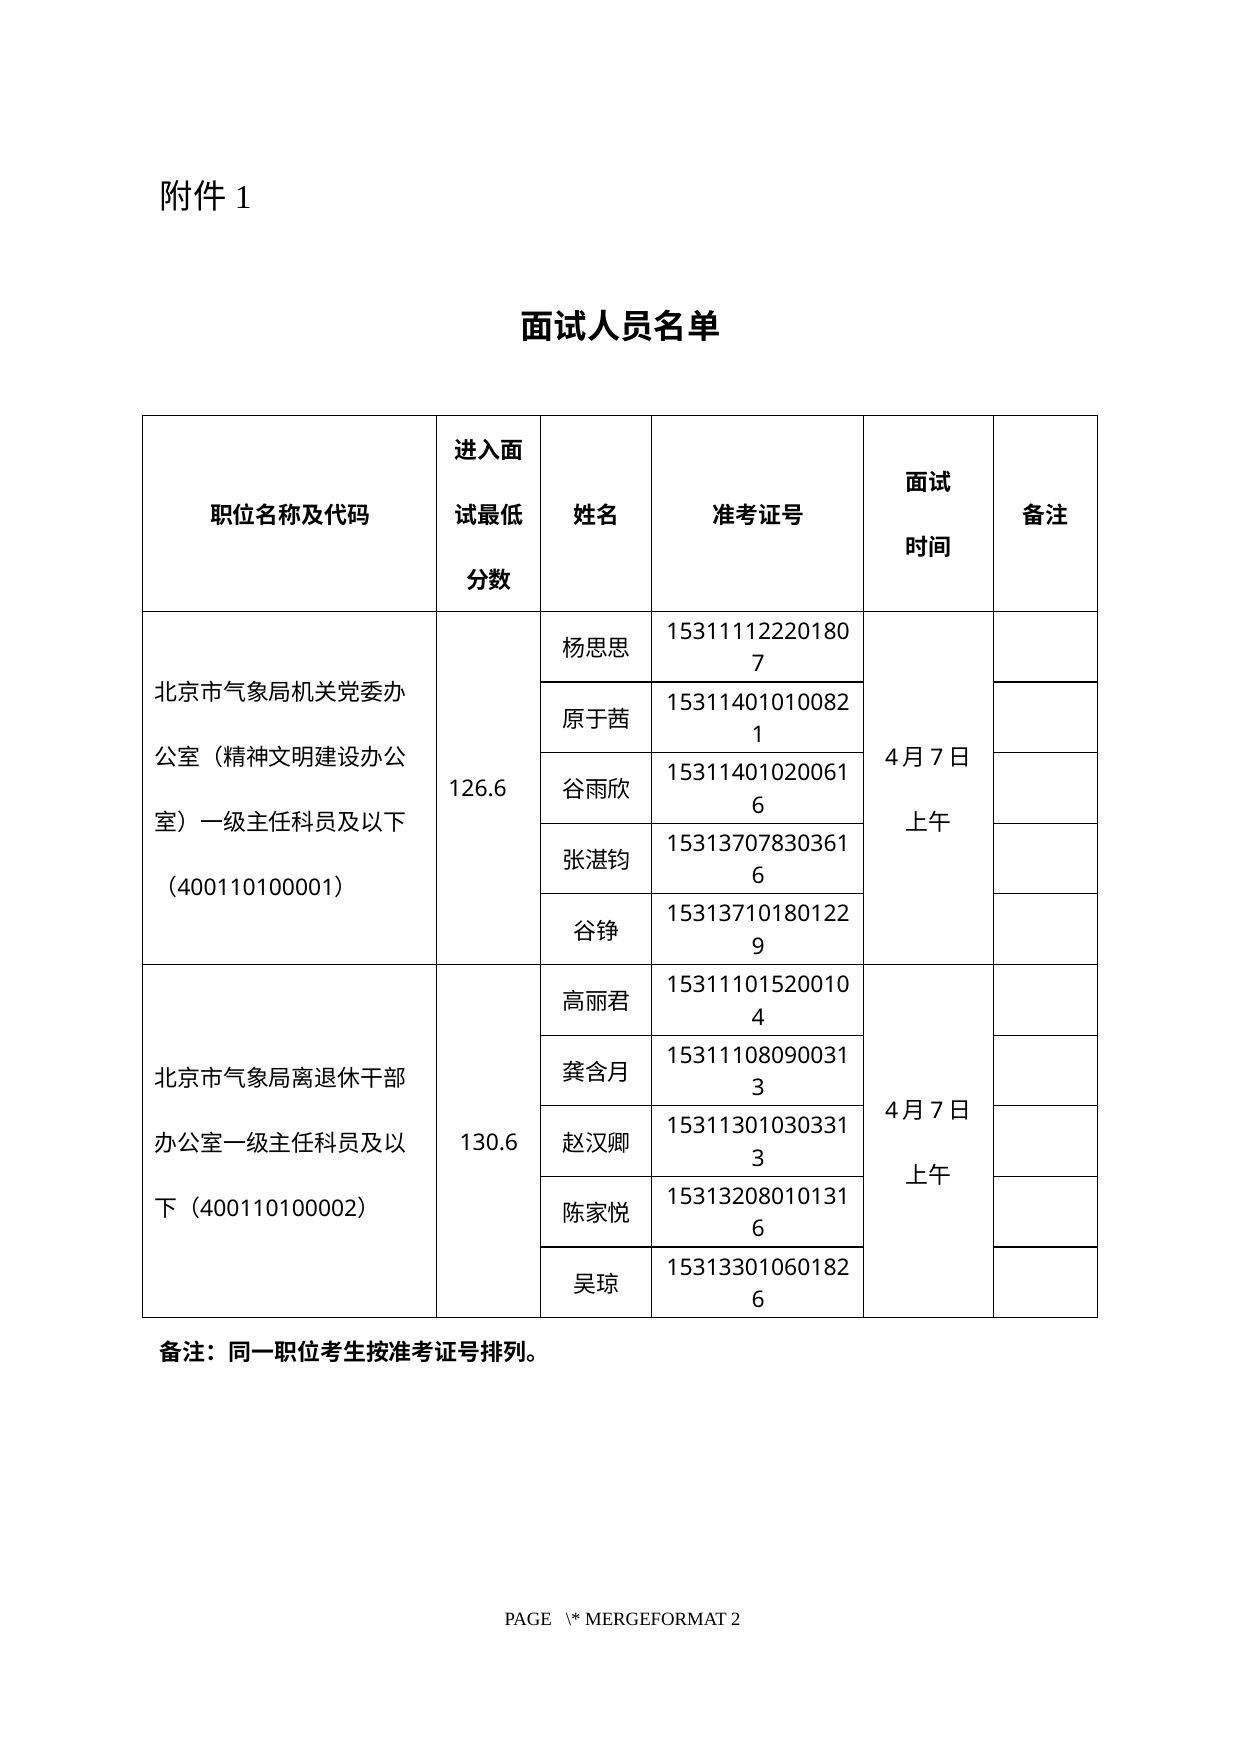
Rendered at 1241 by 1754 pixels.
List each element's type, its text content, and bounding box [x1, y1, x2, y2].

table_cell 赵汉卿 [541, 1106, 651, 1176]
table_cell [994, 753, 1097, 823]
table_cell 153113010303313 [652, 1106, 863, 1176]
table_cell 北京市气象局机关党委办公室（精神文明建设办公室）一级主任科员及以下（400110100001） [143, 612, 436, 964]
table_cell [994, 1177, 1097, 1246]
table_cell 吴琼 [541, 1248, 651, 1317]
table_cell 4月7日 上午 [864, 965, 993, 1317]
table_cell [994, 1106, 1097, 1176]
table_cell 126.6 [437, 612, 540, 964]
table_cell 153111015200104 [652, 965, 863, 1034]
table_cell 北京市气象局离退休干部办公室一级主任科员及以下（400110100002） [143, 965, 436, 1317]
table_cell 153111122201807 [652, 612, 863, 681]
table_header 面试 时间 [864, 416, 993, 611]
table_cell [994, 965, 1097, 1034]
table_header 准考证号 [652, 416, 863, 611]
table_cell 153137078303616 [652, 824, 863, 893]
table_header 职位名称及代码 [143, 416, 436, 611]
table_cell [994, 683, 1097, 752]
table_cell 龚含月 [541, 1036, 651, 1105]
text 附件1 [159, 162, 1081, 227]
table_cell 130.6 [437, 965, 540, 1317]
text 备注：同一职位考生按准考证号排列。 [159, 1318, 1081, 1383]
table_cell [994, 1036, 1097, 1105]
table_cell 高丽君 [541, 965, 651, 1034]
table_cell 153132080101316 [652, 1177, 863, 1246]
table_cell 杨思思 [541, 612, 651, 681]
table_cell [994, 612, 1097, 681]
table_cell 153114010200616 [652, 753, 863, 823]
table_cell [994, 894, 1097, 964]
table_cell [994, 1248, 1097, 1317]
table_cell 153137101801229 [652, 894, 863, 964]
table_cell 153114010100821 [652, 683, 863, 752]
table_cell 陈家悦 [541, 1177, 651, 1246]
table_cell 张湛钧 [541, 824, 651, 893]
table_cell 153133010601826 [652, 1248, 863, 1317]
table_cell [994, 824, 1097, 893]
table_header 进入面试最低分数 [437, 416, 540, 611]
table_cell 153111080900313 [652, 1036, 863, 1105]
table_header 备注 [994, 416, 1097, 611]
table_cell 谷雨欣 [541, 753, 651, 823]
text 面试人员名单 [159, 292, 1081, 357]
table_header 姓名 [541, 416, 651, 611]
table_cell 谷铮 [541, 894, 651, 964]
table_cell 4月7日 上午 [864, 612, 993, 964]
table_cell 原于茜 [541, 683, 651, 752]
